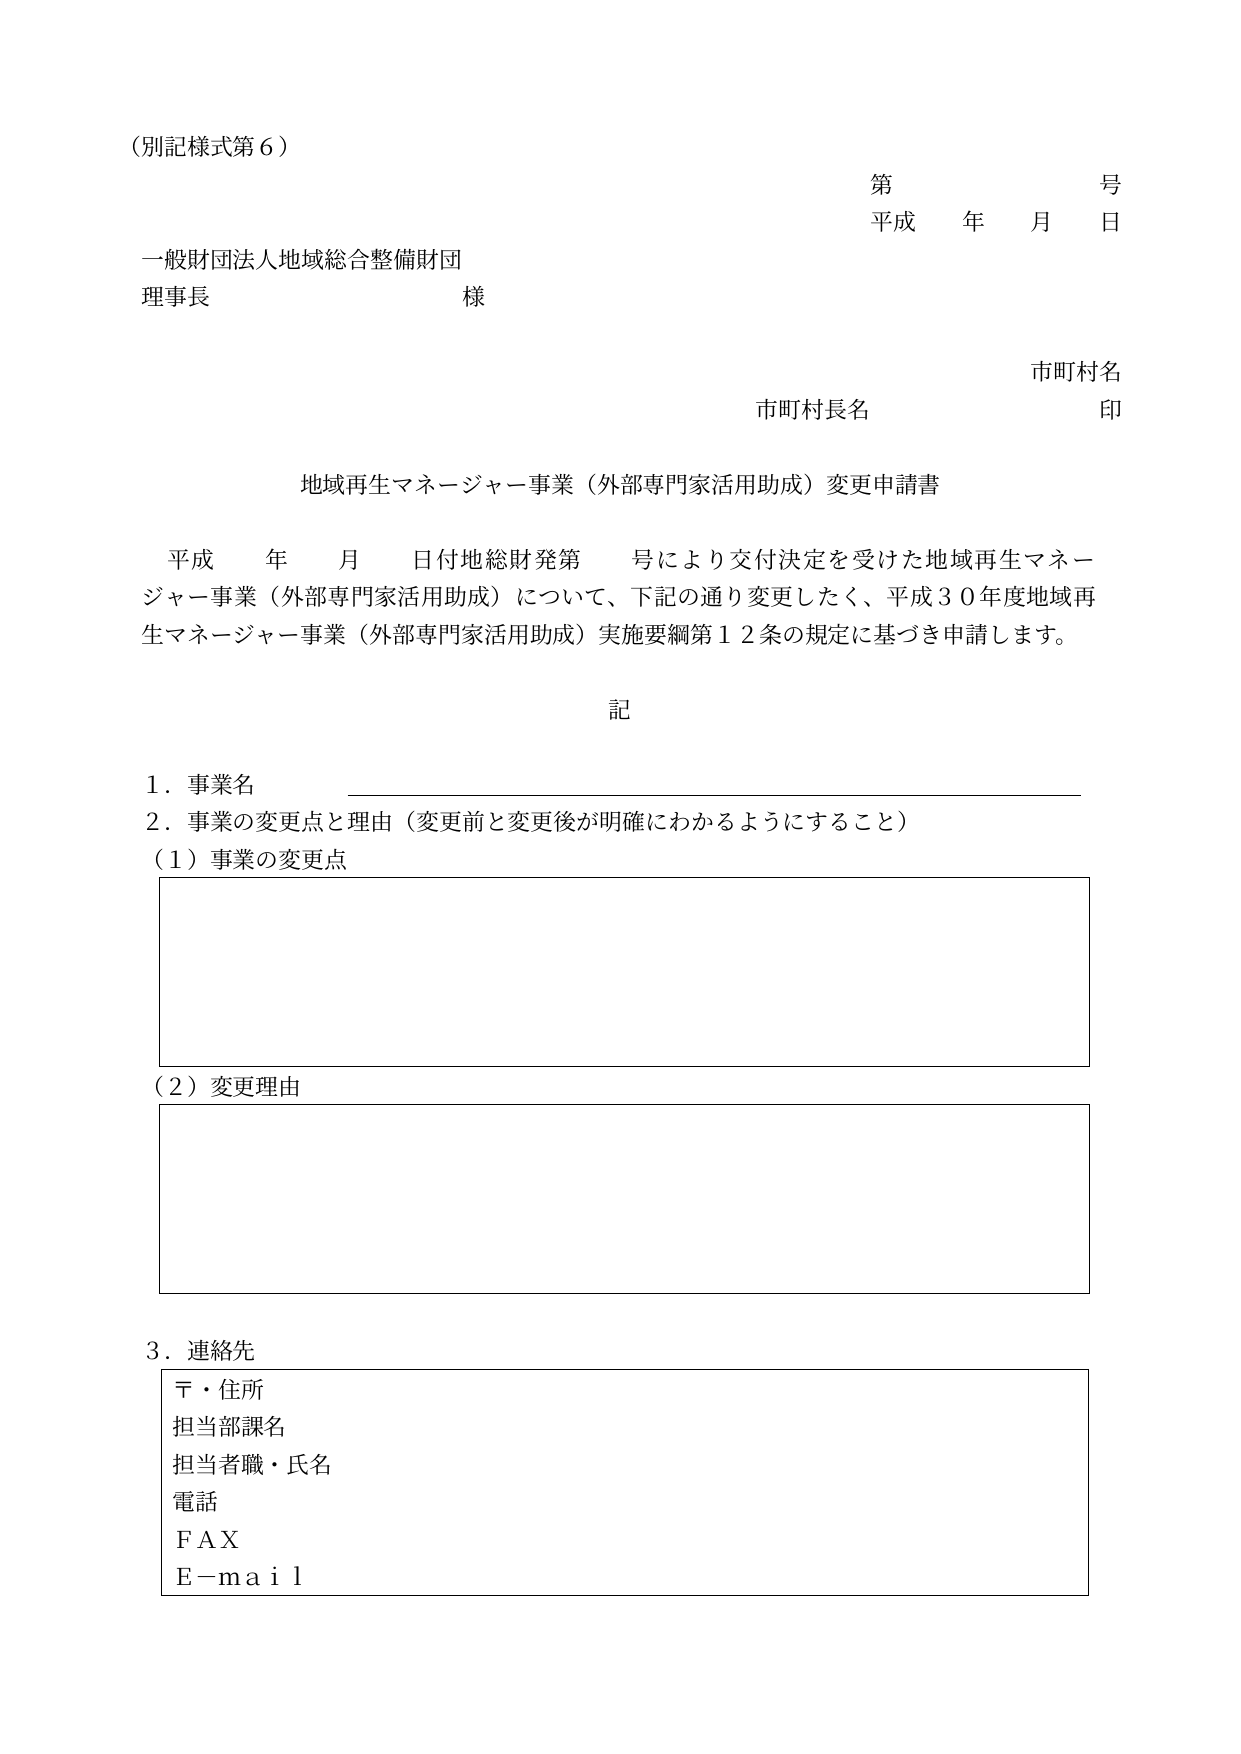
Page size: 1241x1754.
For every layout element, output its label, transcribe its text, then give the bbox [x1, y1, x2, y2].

text （２）変更理由 [118, 1067, 1122, 1104]
subtitle 記 [118, 689, 1122, 727]
text （１）事業の変更点 [118, 839, 1122, 877]
text １．事業名 [118, 764, 1122, 802]
table_header 〒・住所 担当部課名 担当者職・氏名 電話 ＦＡＸ Ｅ－ｍａｉｌ [162, 1370, 1088, 1595]
text 市町村名 [118, 352, 1122, 389]
text 一般財団法人地域総合整備財団 [118, 239, 1122, 277]
text 平成 年 月 日 [118, 202, 1122, 239]
text ３．連絡先 [118, 1331, 1122, 1369]
text 市町村長名 印 [118, 389, 1122, 427]
text （別記様式第６） [118, 127, 1122, 164]
text 第 号 [118, 164, 1122, 202]
table_header [160, 1105, 1089, 1293]
text 理事長 様 [118, 277, 1122, 314]
text 平成 年 月 日付地総財発第 号により交付決定を受けた地域再生マネージャー事業（外部専門家活用助成）について、下記の通り変更したく、平成３０年度地域再生マネージャー事業（外部専門家活用助成）実施要綱第１２条の規定に基づき申請します。 [118, 539, 1098, 652]
table_header [160, 878, 1089, 1066]
text ２．事業の変更点と理由（変更前と変更後が明確にわかるようにすること） [118, 802, 1122, 839]
text 地域再生マネージャー事業（外部専門家活用助成）変更申請書 [118, 464, 1122, 502]
